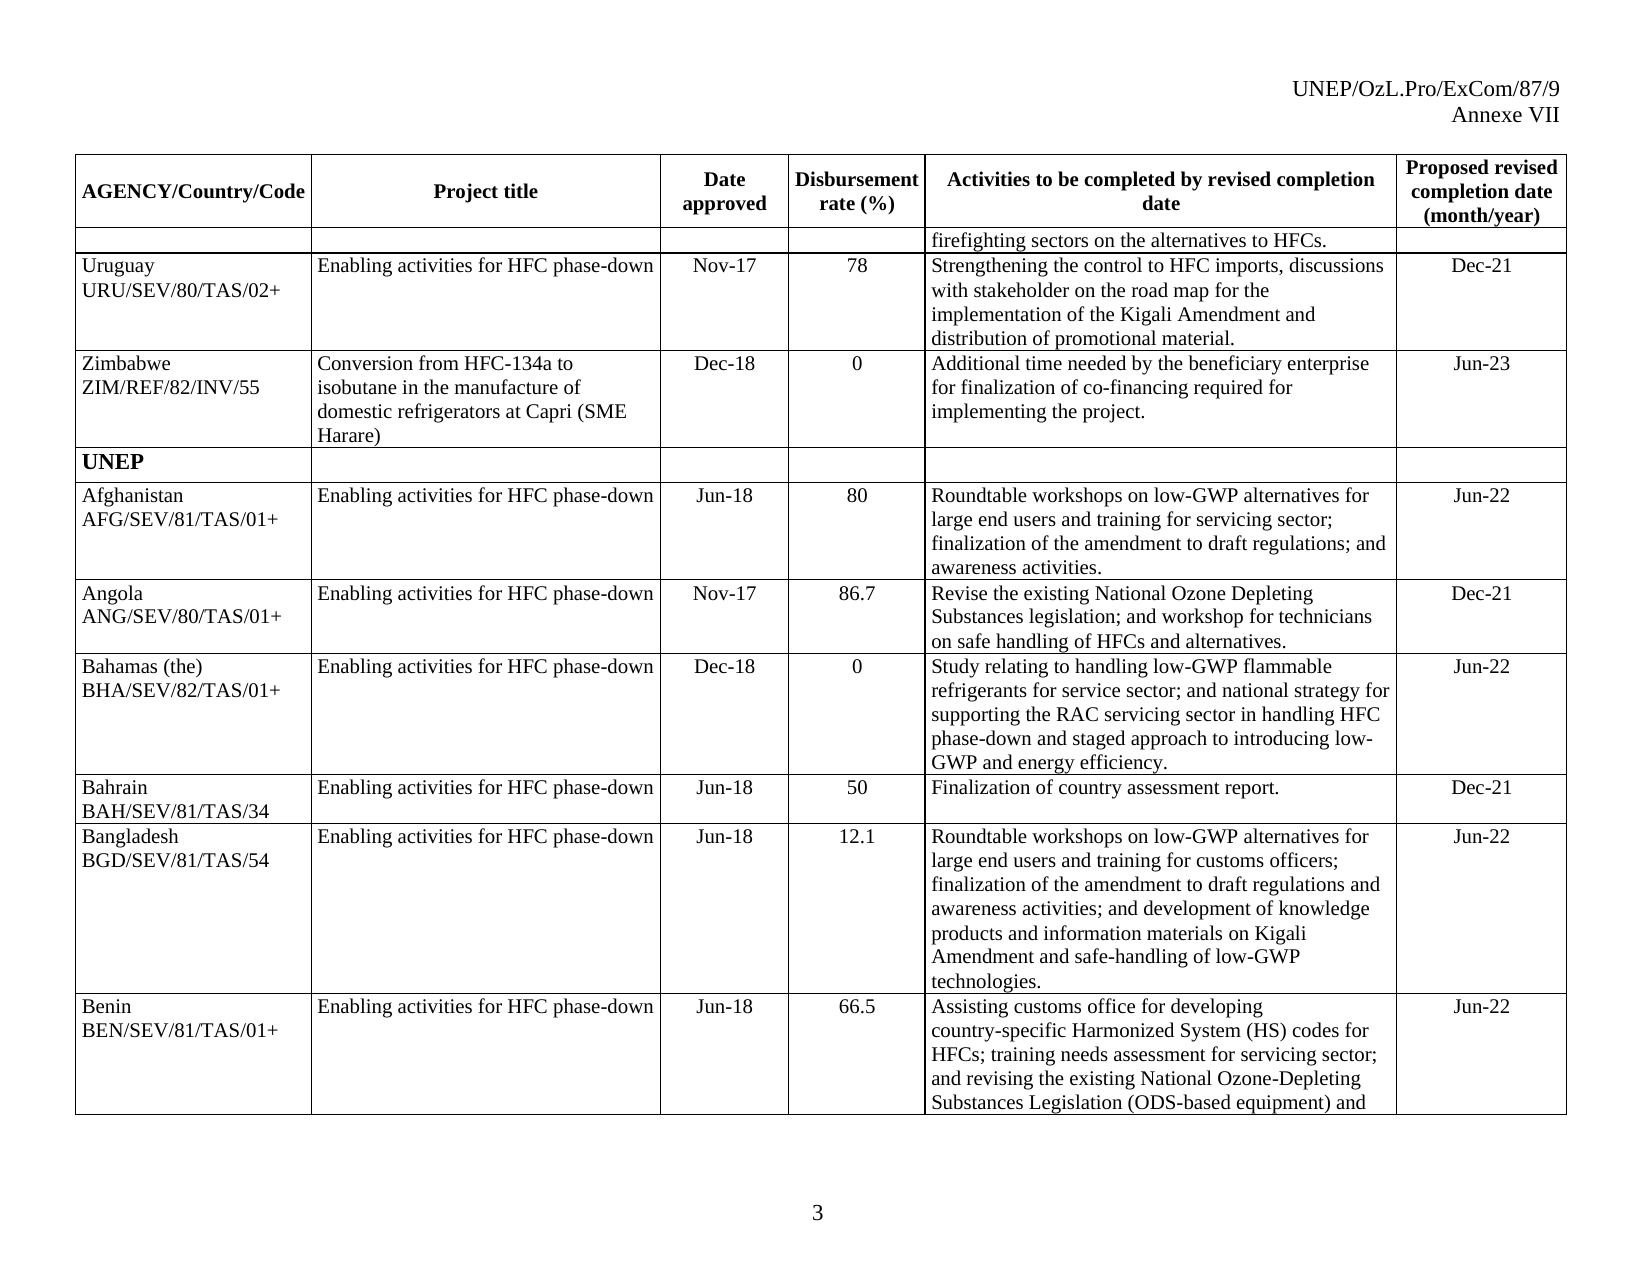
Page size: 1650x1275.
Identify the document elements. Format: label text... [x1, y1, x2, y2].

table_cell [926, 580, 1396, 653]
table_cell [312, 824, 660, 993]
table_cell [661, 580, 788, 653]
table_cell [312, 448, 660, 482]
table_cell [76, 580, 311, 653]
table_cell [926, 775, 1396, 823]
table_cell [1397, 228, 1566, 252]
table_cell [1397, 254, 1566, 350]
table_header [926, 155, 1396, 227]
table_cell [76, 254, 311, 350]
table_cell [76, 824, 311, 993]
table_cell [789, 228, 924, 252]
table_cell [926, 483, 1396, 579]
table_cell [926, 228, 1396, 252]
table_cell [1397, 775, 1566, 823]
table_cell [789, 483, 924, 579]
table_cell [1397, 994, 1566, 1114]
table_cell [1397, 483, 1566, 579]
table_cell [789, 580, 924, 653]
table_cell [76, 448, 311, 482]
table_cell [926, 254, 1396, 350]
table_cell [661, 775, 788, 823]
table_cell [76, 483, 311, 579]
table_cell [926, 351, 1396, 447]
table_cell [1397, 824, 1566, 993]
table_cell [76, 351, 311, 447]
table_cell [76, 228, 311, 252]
table_header AGENCY/Country/Code [76, 155, 311, 227]
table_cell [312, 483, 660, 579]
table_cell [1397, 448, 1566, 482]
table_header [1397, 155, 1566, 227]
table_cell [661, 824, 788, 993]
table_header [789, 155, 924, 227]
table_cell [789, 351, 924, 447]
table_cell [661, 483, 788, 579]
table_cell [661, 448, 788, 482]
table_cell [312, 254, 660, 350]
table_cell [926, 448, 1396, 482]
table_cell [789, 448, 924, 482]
table_header Project title [312, 155, 660, 227]
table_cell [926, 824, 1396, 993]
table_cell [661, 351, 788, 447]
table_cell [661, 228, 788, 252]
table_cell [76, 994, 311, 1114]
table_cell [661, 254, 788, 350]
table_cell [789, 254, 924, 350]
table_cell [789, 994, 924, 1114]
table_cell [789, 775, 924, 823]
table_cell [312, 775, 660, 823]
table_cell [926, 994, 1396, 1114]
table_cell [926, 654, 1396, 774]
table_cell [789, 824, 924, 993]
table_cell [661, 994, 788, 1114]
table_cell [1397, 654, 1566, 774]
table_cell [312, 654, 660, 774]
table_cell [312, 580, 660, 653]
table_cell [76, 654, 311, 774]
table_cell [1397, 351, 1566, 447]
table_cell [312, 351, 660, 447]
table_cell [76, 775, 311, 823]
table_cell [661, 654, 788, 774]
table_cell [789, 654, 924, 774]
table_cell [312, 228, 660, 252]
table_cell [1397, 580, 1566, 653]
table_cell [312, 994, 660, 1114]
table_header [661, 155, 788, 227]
